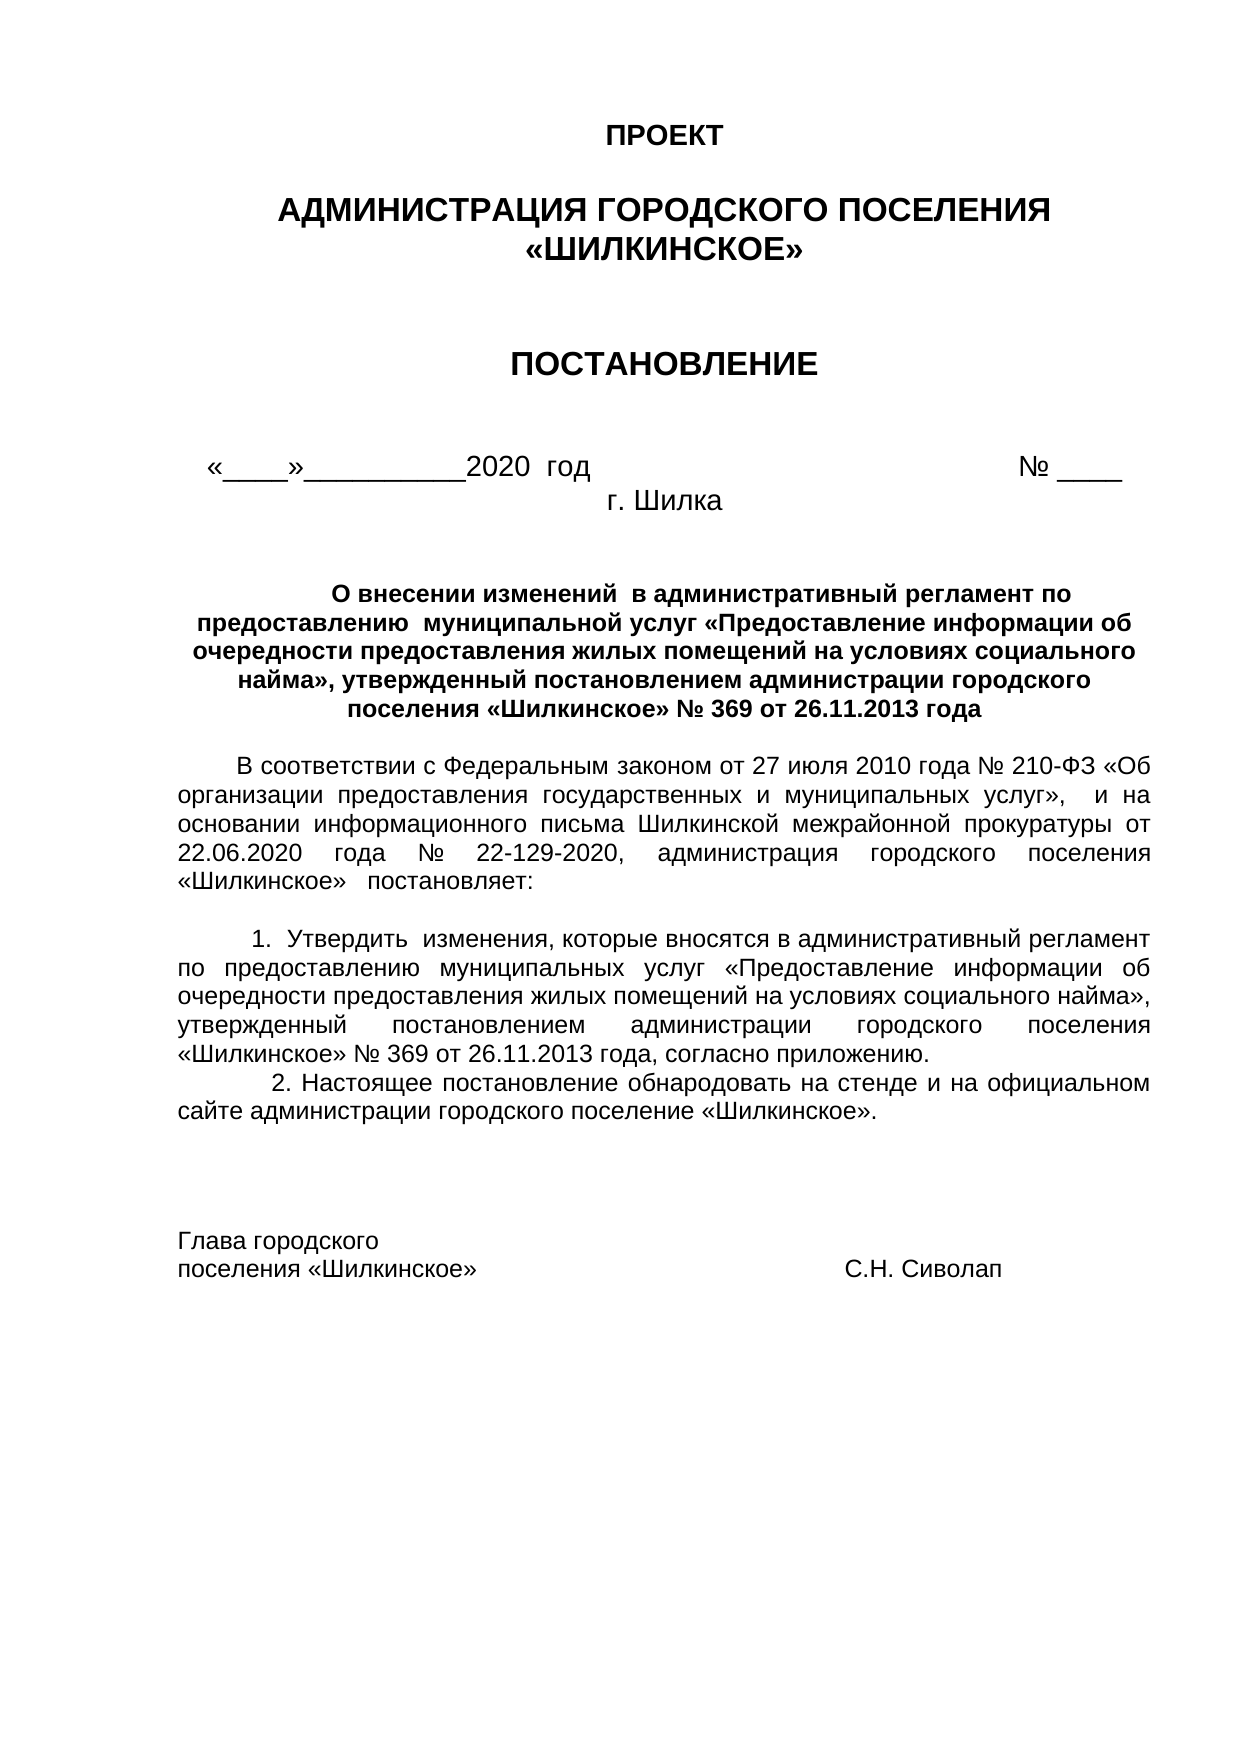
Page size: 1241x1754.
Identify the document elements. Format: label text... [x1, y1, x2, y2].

title ПОСТАНОВЛЕНИЕ [177, 344, 1152, 382]
text поселения «Шилкинское» С.Н. Сиволап [177, 1254, 1152, 1283]
text О внесении изменений в административный регламент по предоставлению муниципальной услуг «Предоставление информации об очередности предоставления жилых помещений на условиях социального найма», утвержденный постановлением администрации городского поселения «Шилкинское» № 369 от 26.11.2013 года [177, 579, 1152, 722]
text В соответствии с Федеральным законом от 27 июля 2010 года № 210-ФЗ «Об организации предоставления государственных и муниципальных услуг», и на основании информационного письма Шилкинской межрайонной прокуратуры от 22.06.2020 года № 22-129-2020, администрация городского поселения «Шилкинское» постановляет: [177, 751, 1152, 895]
title АДМИНИСТРАЦИЯ ГОРОДСКОГО ПОСЕЛЕНИЯ «ШИЛКИНСКОЕ» [177, 190, 1152, 267]
text 1. Утвердить изменения, которые вносятся в административный регламент по предоставлению муниципальных услуг «Предоставление информации об очередности предоставления жилых помещений на условиях социального найма», утвержденный постановлением администрации городского поселения «Шилкинское» № 369 от 26.11.2013 года, согласно приложению. [177, 924, 1152, 1067]
text 2. Настоящее постановление обнародовать на стенде и на официальном сайте администрации городского поселение «Шилкинское». [177, 1067, 1152, 1125]
title Глава городского [177, 1226, 1152, 1254]
title г. Шилка [177, 483, 1152, 516]
title ПРОЕКТ [177, 118, 1152, 152]
title «____»__________2020 год № ____ [177, 449, 1152, 483]
